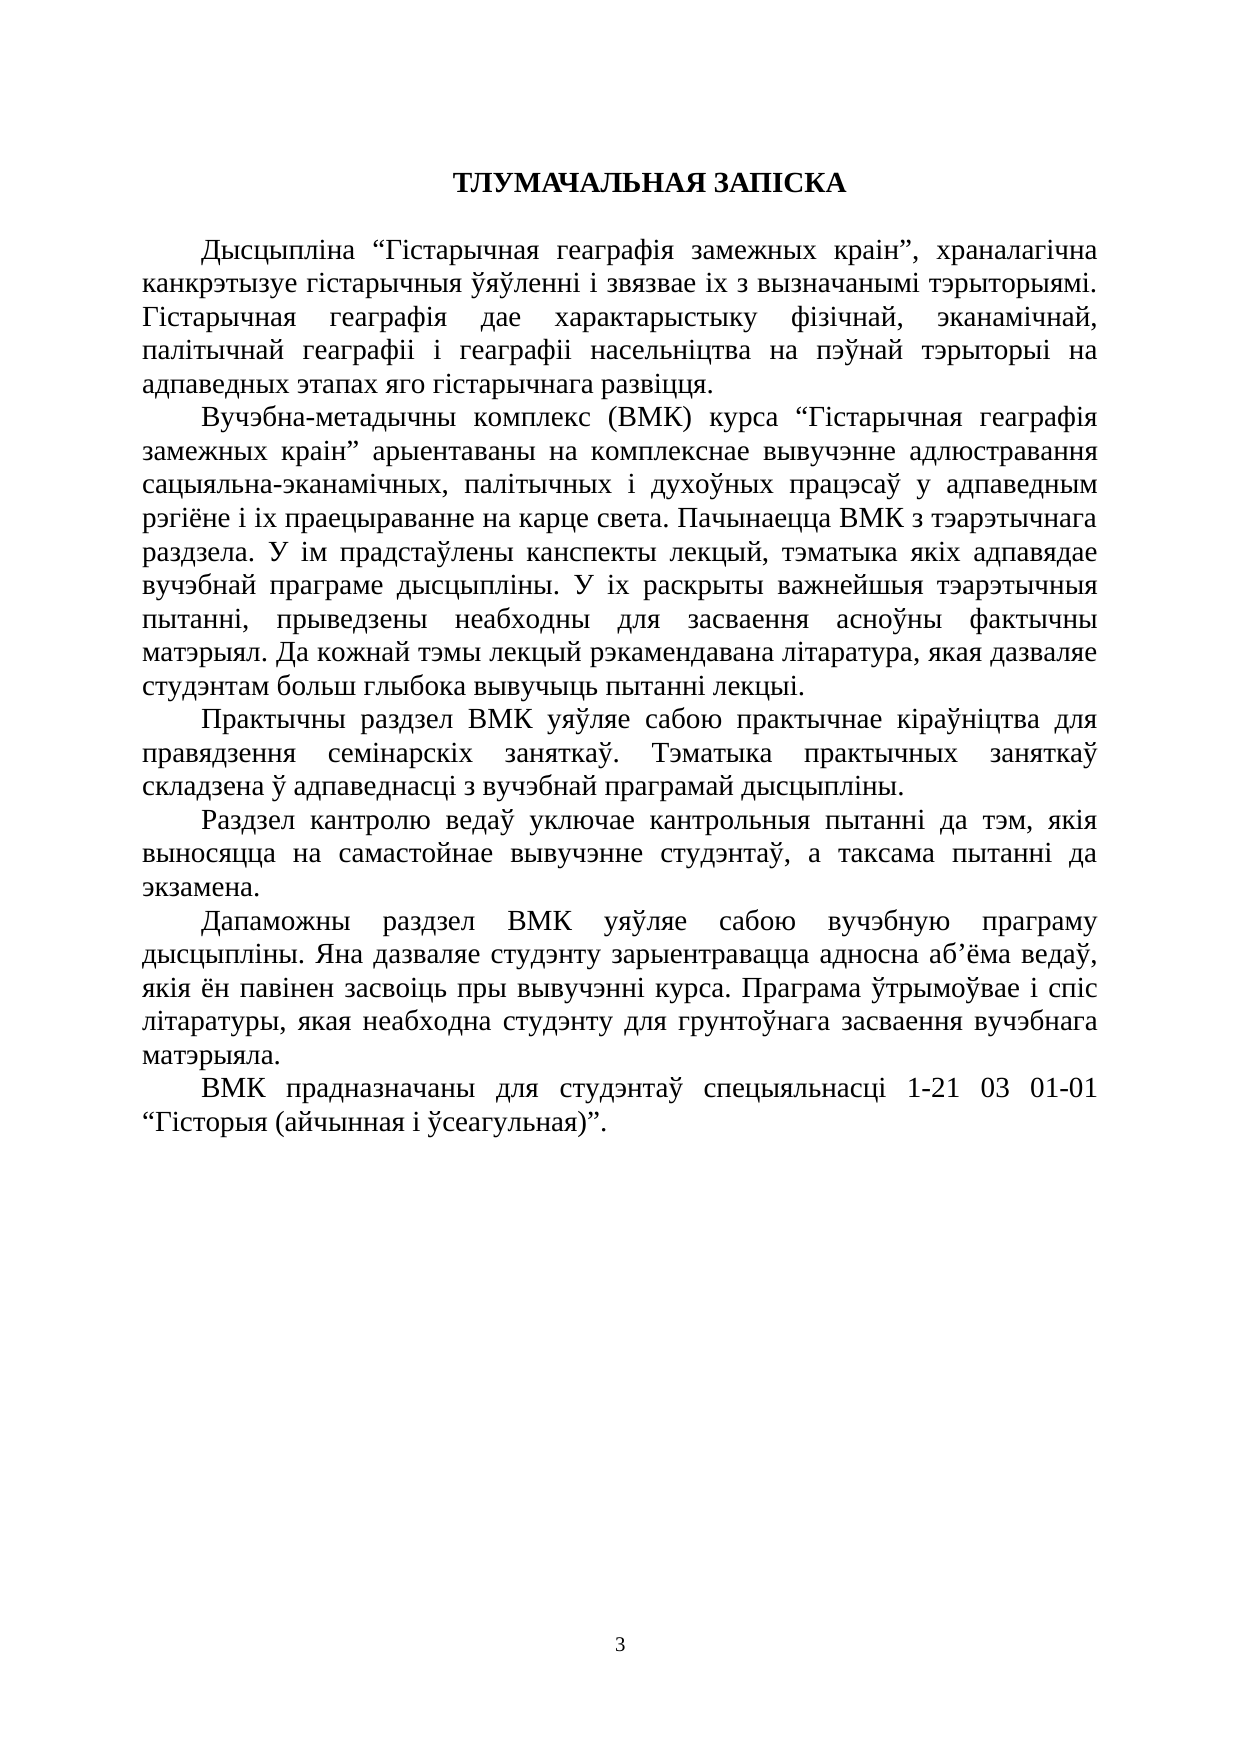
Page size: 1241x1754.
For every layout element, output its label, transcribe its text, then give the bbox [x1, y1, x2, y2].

text Вучэбна-метадычны комплекс (ВМК) курса “Гістарычная геаграфія замежных краін” арыентаваны на комплекснае вывучэнне адлюстравання сацыяльна-эканамічных, палітычных і духоўных працэсаў у адпаведным рэгіёне і іх праецыраванне на карце света. Пачынаецца ВМК з тэарэтычнага раздзела. У ім прадстаўлены канспекты лекцый, тэматыка якіх адпавядае вучэбнай праграме дысцыпліны. У іх раскрыты важнейшыя тэарэтычныя пытанні, прыведзены неабходны для засваення асноўны фактычны матэрыял. Да кожнай тэмы лекцый рэкамендавана літаратура, якая дазваляе студэнтам больш глыбока вывучыць пытанні лекцыі. [142, 399, 1098, 701]
text Практычны раздзел ВМК уяўляе сабою практычнае кіраўніцтва для правядзення семінарскіх заняткаў. Тэматыка практычных заняткаў складзена ў адпаведнасці з вучэбнай праграмай дысцыпліны. [142, 701, 1098, 802]
text ТЛУМАЧАЛЬНАЯ ЗАПІСКА [142, 165, 1098, 198]
text Раздзел кантролю ведаў уключае кантрольныя пытанні да тэм, якія выносяцца на самастойнае вывучэнне студэнтаў, а таксама пытанні да экзамена. [142, 802, 1098, 903]
text ВМК прадназначаны для студэнтаў спецыяльнасці 1-21 03 01-01 “Гісторыя (айчынная і ўсеагульная)”. [142, 1070, 1098, 1137]
text Дысцыпліна “Гістарычная геаграфія замежных краін”, храналагічна канкрэтызуе гістарычныя ўяўленні і звязвае іх з вызначанымі тэрыторыямі. Гістарычная геаграфія дае характарыстыку фізічнай, эканамічнай, палітычнай геаграфіі і геаграфіі насельніцтва на пэўнай тэрыторыі на адпаведных этапах яго гістарычнага развіцця. [142, 232, 1098, 399]
text Дапаможны раздзел ВМК уяўляе сабою вучэбную праграму дысцыпліны. Яна дазваляе студэнту зарыентравацца адносна аб’ёма ведаў, якія ён павінен засвоіць пры вывучэнні курса. Праграма ўтрымоўвае і спіс літаратуры, якая неабходна студэнту для грунтоўнага засваення вучэбнага матэрыяла. [142, 903, 1098, 1070]
